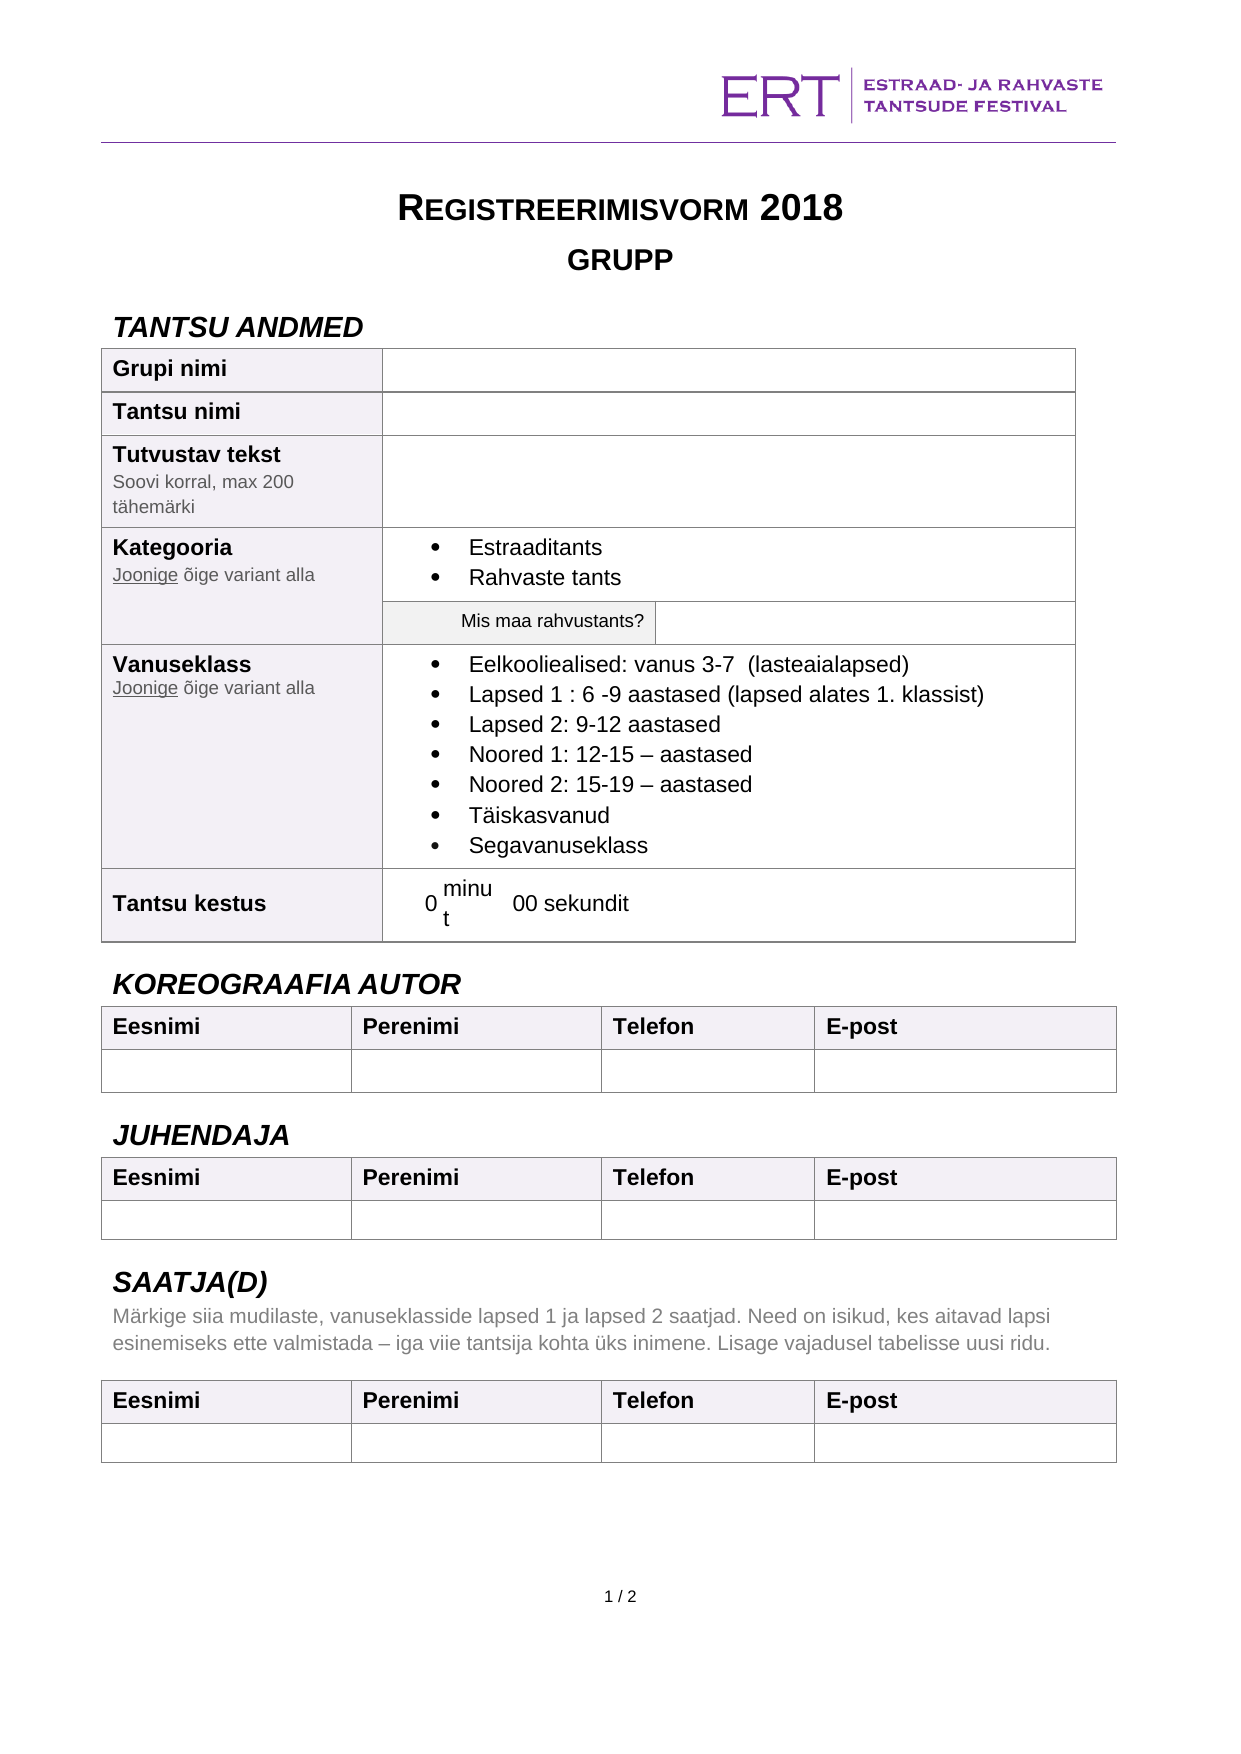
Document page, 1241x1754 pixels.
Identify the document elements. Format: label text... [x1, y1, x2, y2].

table_cell Eelkooliealised: vanus 3-7 (lasteaialapsed) Lapsed 1 : 6 -9 aastased (lapsed alates 1. klassist) Lapsed 2: 9-12 aastased Noored 1: 12-15 – aastased Noored 2: 15-19 – aastased Täiskasvanud Segavanuseklass [383, 645, 1075, 868]
table_header Eesnimi [102, 1381, 351, 1423]
table_header E-post [815, 1007, 1116, 1049]
table_header Telefon [602, 1007, 814, 1049]
table_header Grupi nimi [102, 349, 382, 391]
text Märkige siia mudilaste, vanuseklasside lapsed 1 ja lapsed 2 saatjad. Need on isikud, kes aitavad lapsi esinemiseks ette valmistada – iga viie tantsija kohta üks inimene. Lisage vajadusel tabelisse uusi ridu. [112, 1304, 1128, 1355]
subtitle Juhendaja [112, 1118, 1128, 1152]
table_cell [815, 1050, 1116, 1092]
subtitle Saatja(D) [112, 1265, 1128, 1299]
table_header Eesnimi [102, 1007, 351, 1049]
table_cell Estraaditants Rahvaste tants [383, 528, 1075, 601]
table_cell [352, 1201, 601, 1239]
title Registreerimisvorm 2018 grupp [112, 186, 1128, 278]
table_header Perenimi [352, 1007, 601, 1049]
table_cell [383, 436, 1075, 527]
subtitle TANTSU ANDMED [112, 310, 1128, 343]
table_cell [102, 1424, 351, 1462]
table_cell [102, 1201, 351, 1239]
table_header Telefon [602, 1381, 814, 1423]
table_cell [602, 1201, 814, 1239]
table_cell Kategooria Joonige õige variant alla [102, 528, 382, 644]
table_cell sekundit [541, 869, 1075, 941]
table_header Eesnimi [102, 1158, 351, 1200]
table_header E-post [815, 1381, 1116, 1423]
table_cell Vanuseklass Joonige õige variant alla [102, 645, 382, 868]
table_cell [602, 1424, 814, 1462]
table_header [383, 349, 1075, 391]
table_cell [815, 1201, 1116, 1239]
table_cell [102, 1050, 351, 1092]
table_cell [383, 393, 1075, 434]
subtitle KOREOGRAAFIA AUTOR [112, 967, 1128, 1001]
table_cell Mis maa rahvustants? [383, 602, 655, 644]
table_cell Tantsu nimi [102, 393, 382, 434]
table_cell Tutvustav tekst Soovi korral, max 200 tähemärki [102, 436, 382, 527]
table_cell Tantsu kestus [102, 869, 382, 941]
table_cell [352, 1424, 601, 1462]
table_cell [815, 1424, 1116, 1462]
table_header Perenimi [352, 1158, 601, 1200]
table_cell [352, 1050, 601, 1092]
table_header Perenimi [352, 1381, 601, 1423]
table_header Telefon [602, 1158, 814, 1200]
table_cell minut [440, 869, 501, 941]
table_header E-post [815, 1158, 1116, 1200]
table_cell [602, 1050, 814, 1092]
picture [708, 59, 1115, 130]
table_cell [656, 602, 1075, 644]
table_cell 0 [383, 869, 440, 941]
table_cell 00 [501, 869, 541, 941]
